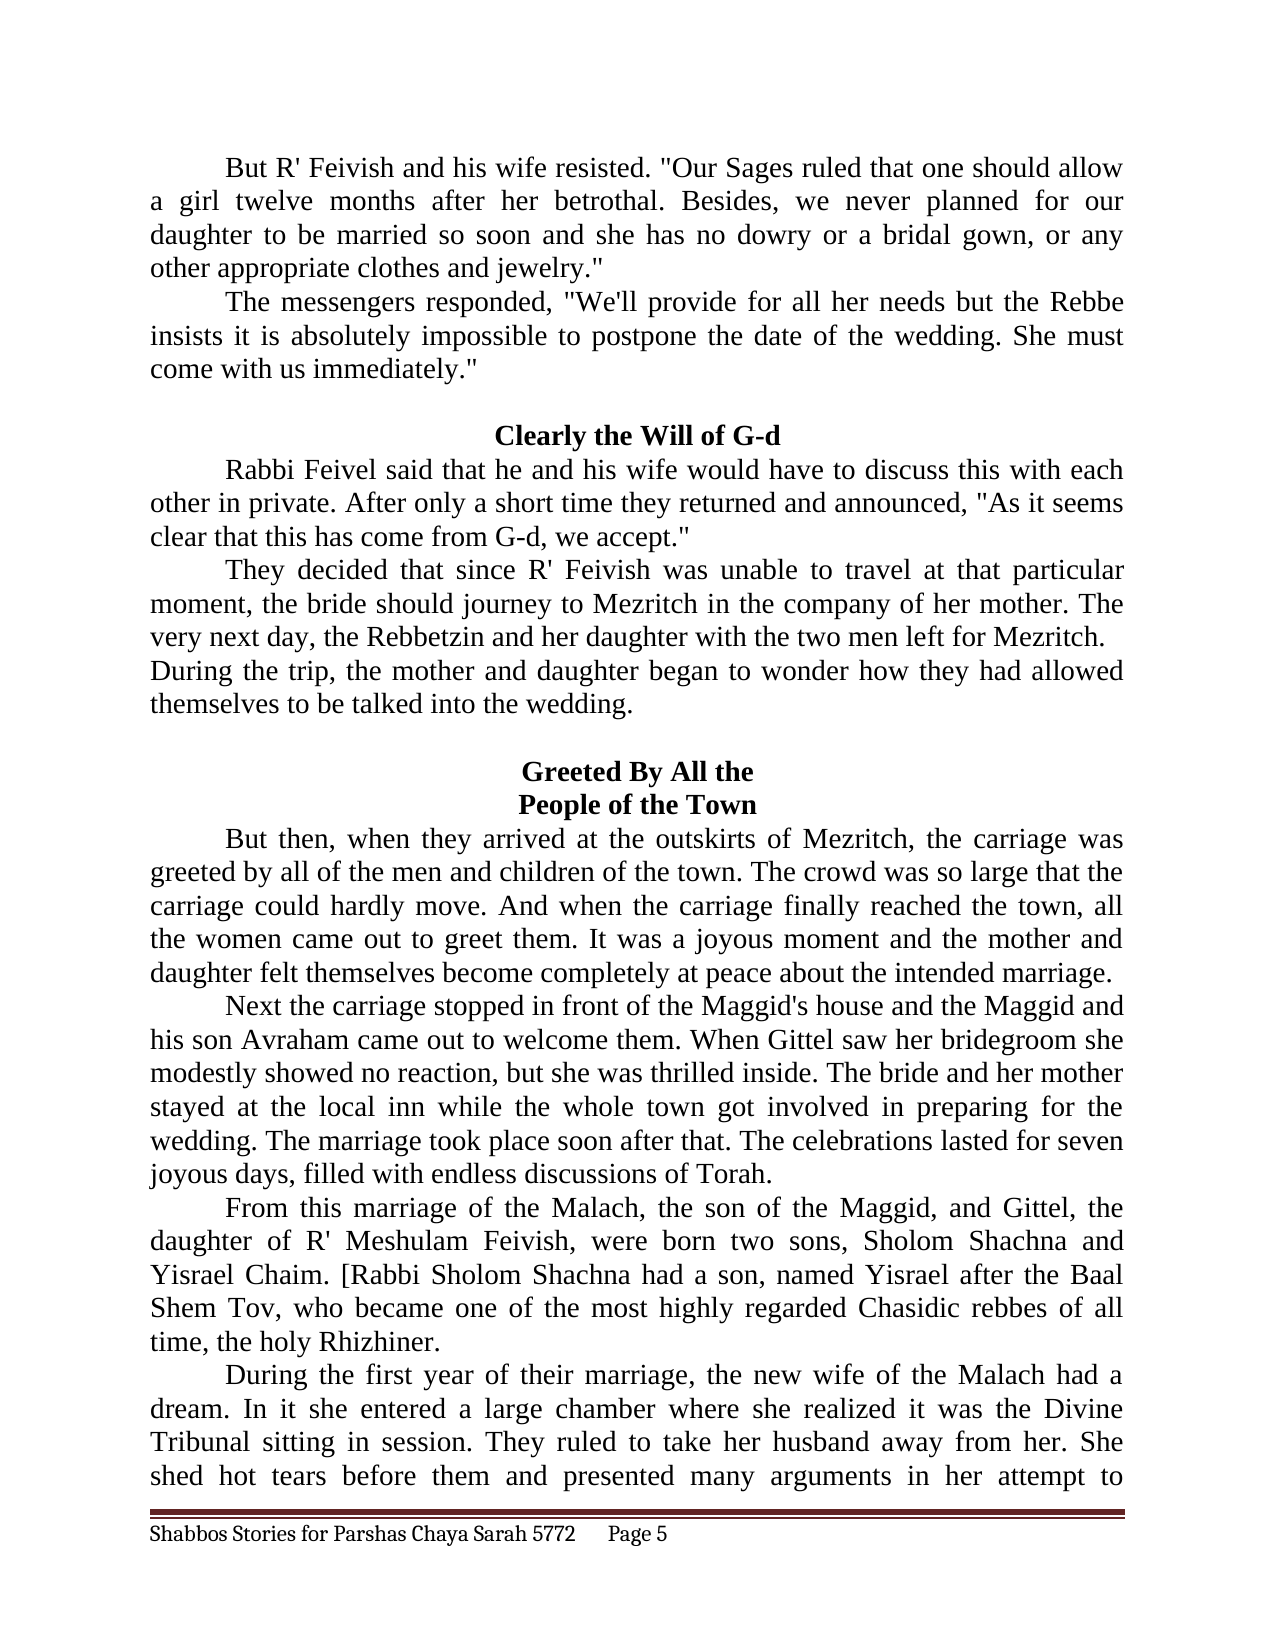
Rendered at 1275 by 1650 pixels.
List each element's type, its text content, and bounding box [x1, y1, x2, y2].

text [150, 1357, 1125, 1492]
text Next the carriage stopped in front of the Maggid's house and the Maggid and his son Avraham came out to welcome them. When Gittel saw her bridegroom she modestly showed no reaction, but she was thrilled inside. The bride and her mother stayed at the local inn while the whole town got involved in preparing for the wedding. The marriage took place soon after that. The celebrations lasted for seven joyous days, filled with endless discussions of Torah. [150, 988, 1125, 1190]
text People of the Town [150, 787, 1125, 821]
text But then, when they arrived at the outskirts of Mezritch, the carriage was greeted by all of the men and children of the town. The crowd was so large that the carriage could hardly move. And when the carriage finally reached the town, all the women came out to greet them. It was a joyous moment and the mother and daughter felt themselves become completely at peace about the intended marriage. [150, 821, 1125, 988]
text But R' Feivish and his wife resisted. "Our Sages ruled that one should allow a girl twelve months after her betrothal. Besides, we never planned for our daughter to be married so soon and she has no dowry or a bridal gown, or any other appropriate clothes and jewelry." [150, 150, 1125, 284]
text Rabbi Feivel said that he and his wife would have to discuss this with each other in private. After only a short time they returned and announced, "As it seems clear that this has come from G-d, we accept." [150, 452, 1125, 552]
text From this marriage of the Malach, the son of the Maggid, and Gittel, the daughter of R' Meshulam Feivish, were born two sons, Sholom Shachna and Yisrael Chaim. [Rabbi Sholom Shachna had a son, named Yisrael after the Baal Shem Tov, who became one of the most highly regarded Chasidic rebbes of all time, the holy Rhizhiner. [150, 1190, 1125, 1357]
text During the trip, the mother and daughter began to wonder how they had allowed themselves to be talked into the wedding. [150, 653, 1125, 720]
text They decided that since R' Feivish was unable to travel at that particular moment, the bride should journey to Mezritch in the company of her mother. The very next day, the Rebbetzin and her daughter with the two men left for Mezritch. [150, 552, 1125, 653]
text Greeted By All the [150, 754, 1125, 787]
text The messengers responded, "We'll provide for all her needs but the Rebbe insists it is absolutely impossible to postpone the date of the wedding. She must come with us immediately." [150, 284, 1125, 385]
text Clearly the Will of G-d [150, 418, 1125, 452]
